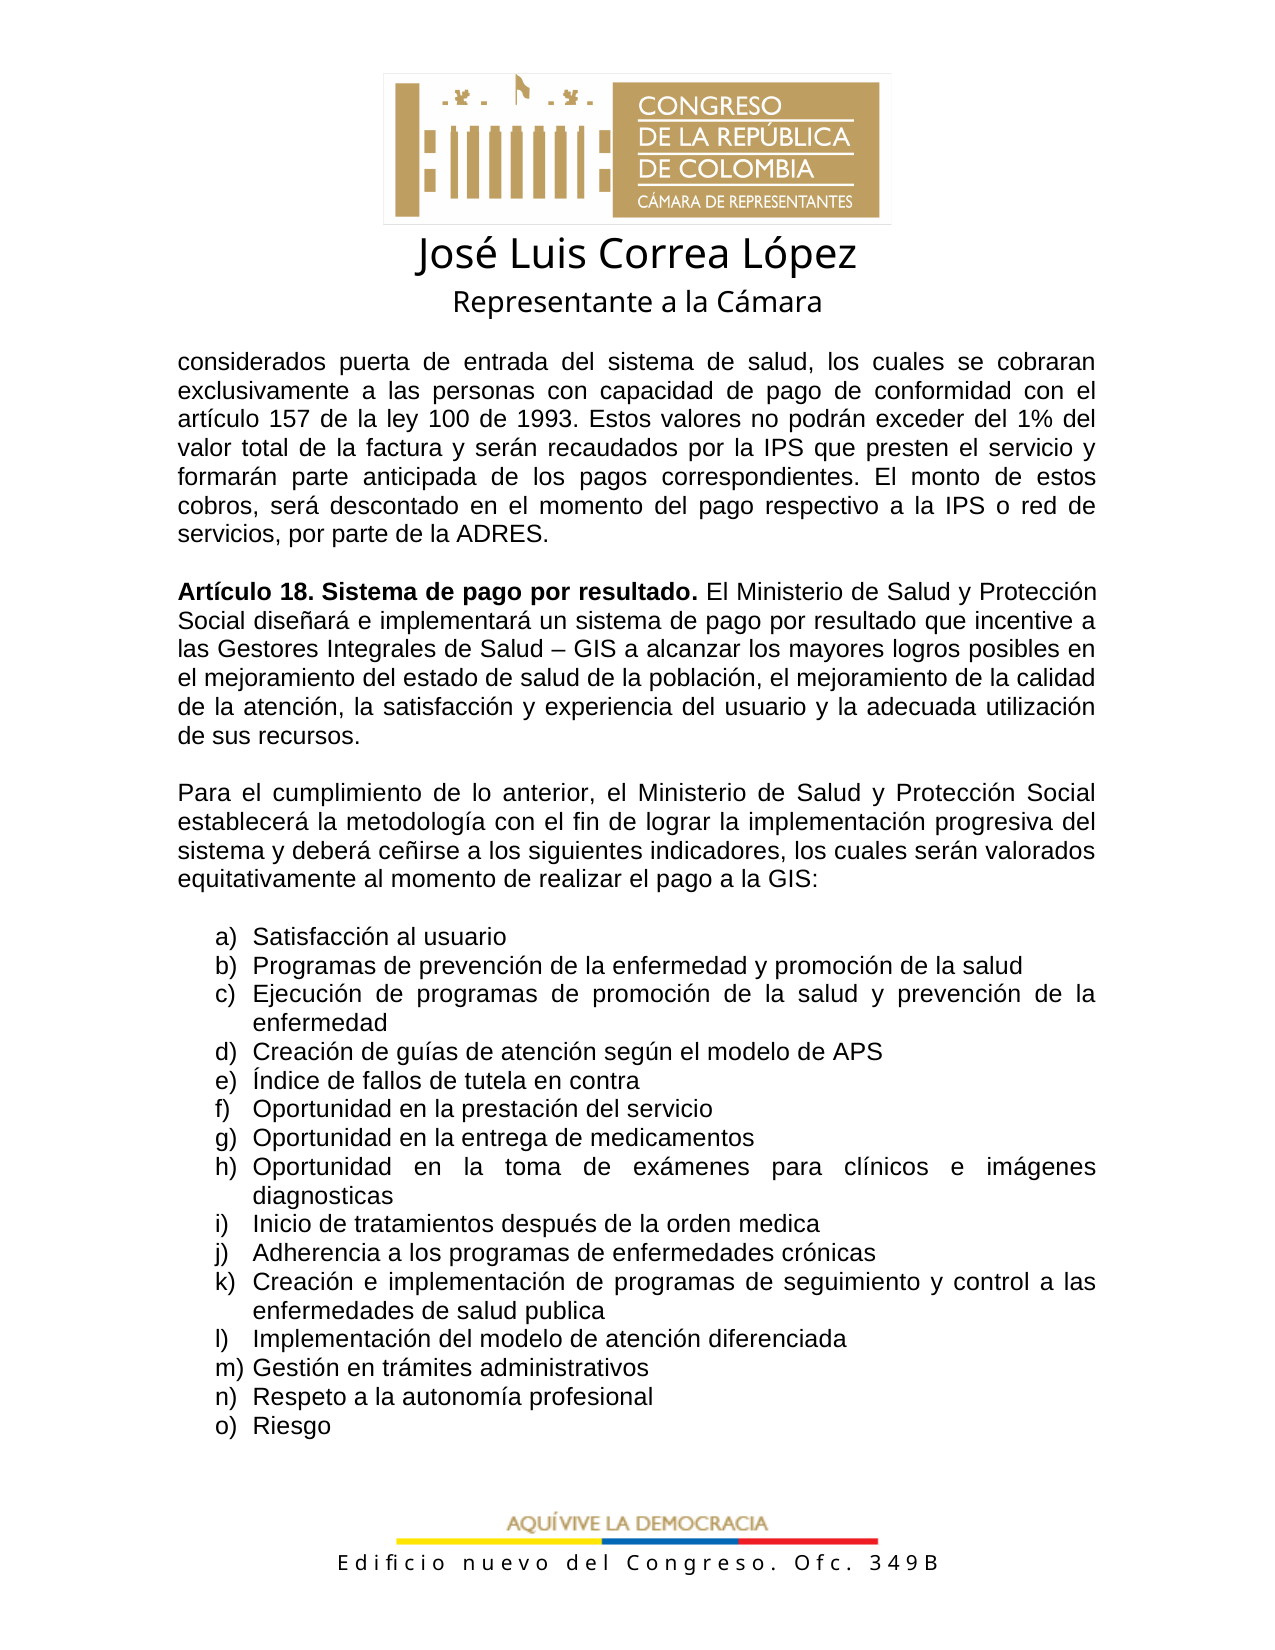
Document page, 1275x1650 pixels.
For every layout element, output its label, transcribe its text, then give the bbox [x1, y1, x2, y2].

list Oportunidad en la toma de exámenes para clínicos e imágenes diagnosticas [215, 1152, 1098, 1209]
list Adherencia a los programas de enfermedades crónicas [215, 1238, 1098, 1267]
picture [383, 73, 892, 225]
list Creación de guías de atención según el modelo de APS [215, 1037, 1098, 1066]
list Respeto a la autonomía profesional [215, 1382, 1098, 1411]
list Oportunidad en la prestación del servicio [215, 1094, 1098, 1123]
list Inicio de tratamientos después de la orden medica [215, 1209, 1098, 1238]
picture [382, 1504, 893, 1548]
list Implementación del modelo de atención diferenciada [215, 1324, 1098, 1353]
list Gestión en trámites administrativos [215, 1353, 1098, 1382]
list Ejecución de programas de promoción de la salud y prevención de la enfermedad [215, 979, 1098, 1037]
list Satisfacción al usuario [215, 922, 1098, 951]
text Artículo 18. Sistema de pago por resultado. El Ministerio de Salud y Protección Social diseñará e implementará un sistema de pago por resultado que incentive a las Gestores Integrales de Salud – GIS a alcanzar los mayores logros posibles en el mejoramiento del estado de salud de la población, el mejoramiento de la calidad de la atención, la satisfacción y experiencia del usuario y la adecuada utilización de sus recursos. [177, 577, 1098, 749]
list Índice de fallos de tutela en contra [215, 1066, 1098, 1094]
text Para el cumplimiento de lo anterior, el Ministerio de Salud y Protección Social establecerá la metodología con el fin de lograr la implementación progresiva del sistema y deberá ceñirse a los siguientes indicadores, los cuales serán valorados equitativamente al momento de realizar el pago a la GIS: [177, 778, 1098, 893]
list Creación e implementación de programas de seguimiento y control a las enfermedades de salud publica [215, 1267, 1098, 1324]
list Oportunidad en la entrega de medicamentos [215, 1123, 1098, 1152]
list Programas de prevención de la enfermedad y promoción de la salud [215, 951, 1098, 979]
list Riesgo [215, 1411, 1098, 1439]
